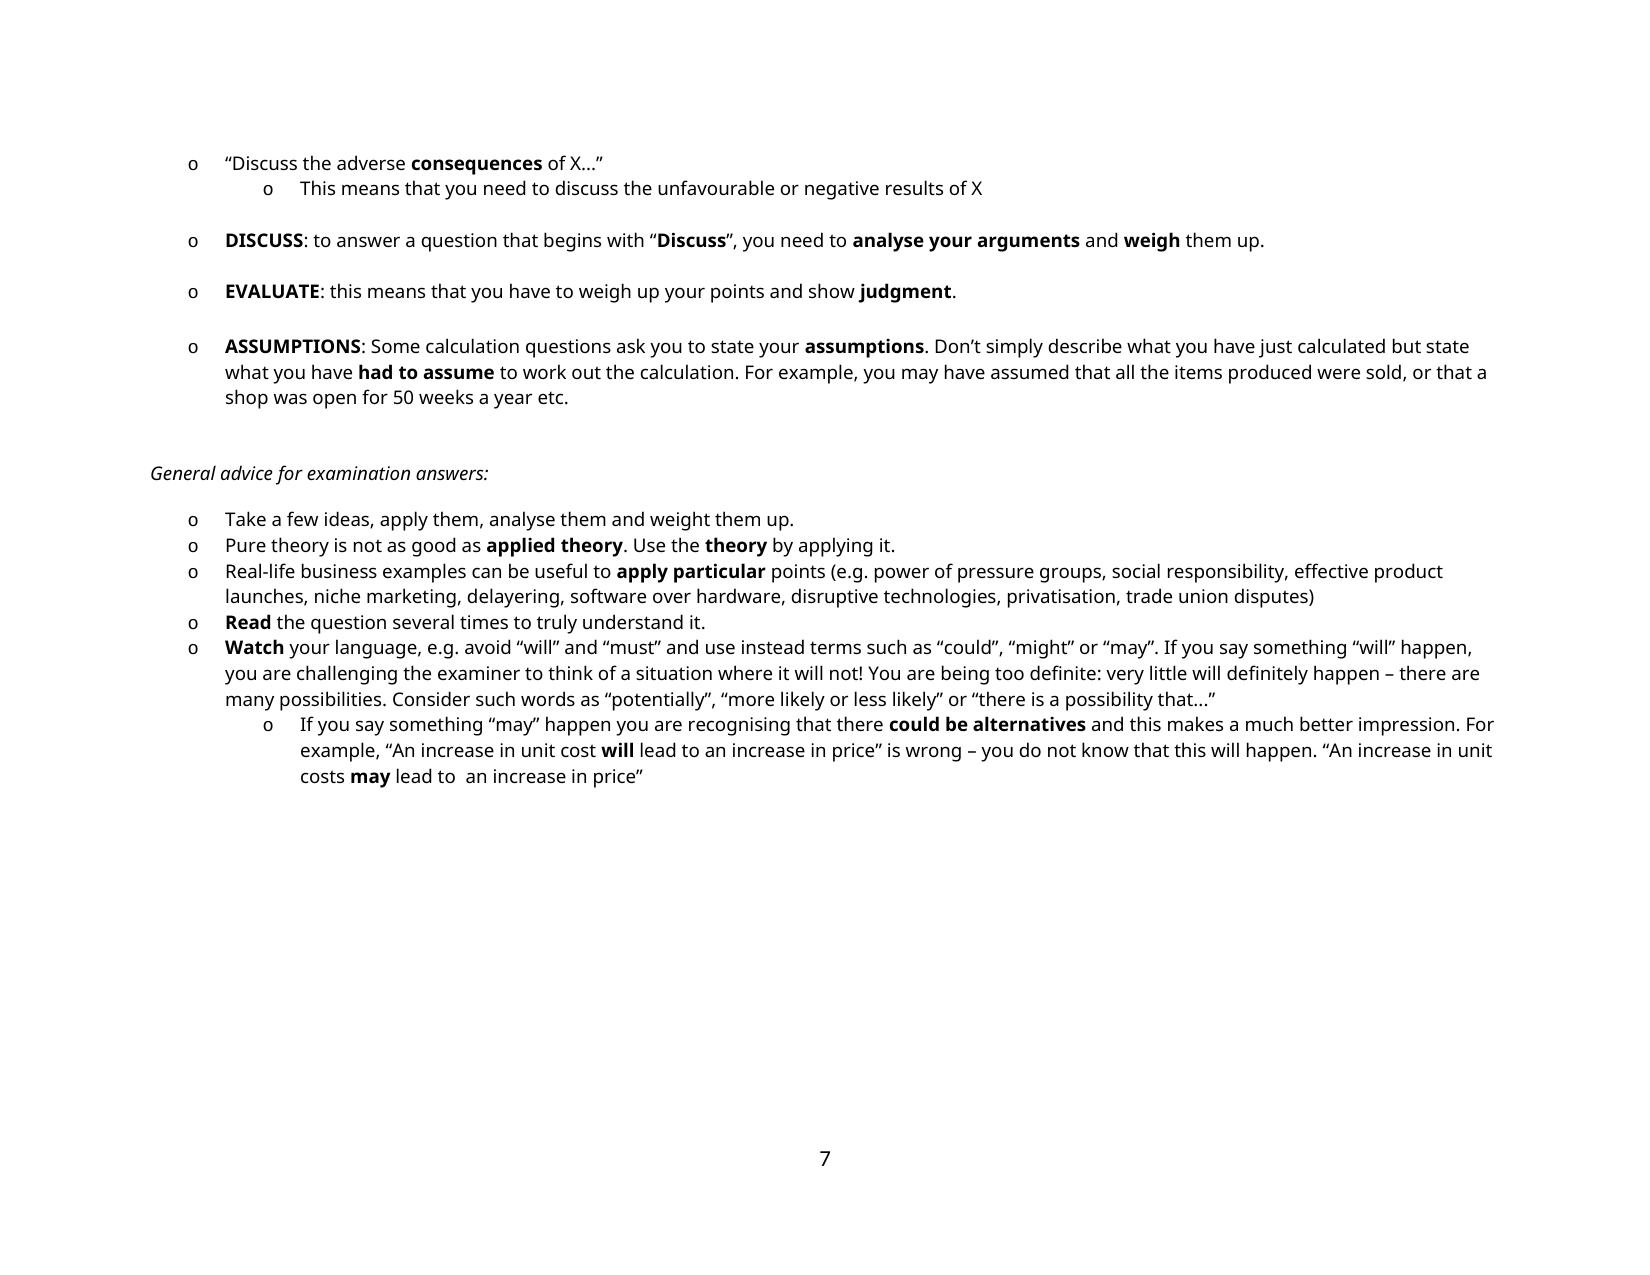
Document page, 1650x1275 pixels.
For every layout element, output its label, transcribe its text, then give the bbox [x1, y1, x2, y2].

text General advice for examination answers: [150, 460, 1500, 486]
list Real-life business examples can be useful to apply particular points (e.g. power of pressure groups, social responsibility, effective product launches, niche marketing, delayering, software over hardware, disruptive technologies, privatisation, trade union disputes) [187, 558, 1500, 609]
list Read the question several times to truly understand it. [187, 609, 1500, 635]
list Watch your language, e.g. avoid “will” and “must” and use instead terms such as “could”, “might” or “may”. If you say something “will” happen, you are challenging the examiner to think of a situation where it will not! You are being too definite: very little will definitely happen – there are many possibilities. Consider such words as “potentially”, “more likely or less likely” or “there is a possibility that...” [187, 635, 1500, 712]
list Take a few ideas, apply them, analyse them and weight them up. [187, 506, 1500, 532]
list ASSUMPTIONS: Some calculation questions ask you to state your assumptions. Don’t simply describe what you have just calculated but state what you have had to assume to work out the calculation. For example, you may have assumed that all the items produced were sold, or that a shop was open for 50 weeks a year etc. [187, 333, 1500, 410]
list Pure theory is not as good as applied theory. Use the theory by applying it. [187, 532, 1500, 558]
list DISCUSS: to answer a question that begins with “Discuss”, you need to analyse your arguments and weigh them up. [187, 227, 1500, 253]
list If you say something “may” happen you are recognising that there could be alternatives and this makes a much better impression. For example, “An increase in unit cost will lead to an increase in price” is wrong – you do not know that this will happen. “An increase in unit costs may lead to an increase in price” [262, 712, 1500, 788]
list This means that you need to discuss the unfavourable or negative results of X [262, 176, 1500, 201]
list “Discuss the adverse consequences of X...” [187, 150, 1500, 176]
list EVALUATE: this means that you have to weigh up your points and show judgment. [187, 278, 1500, 304]
